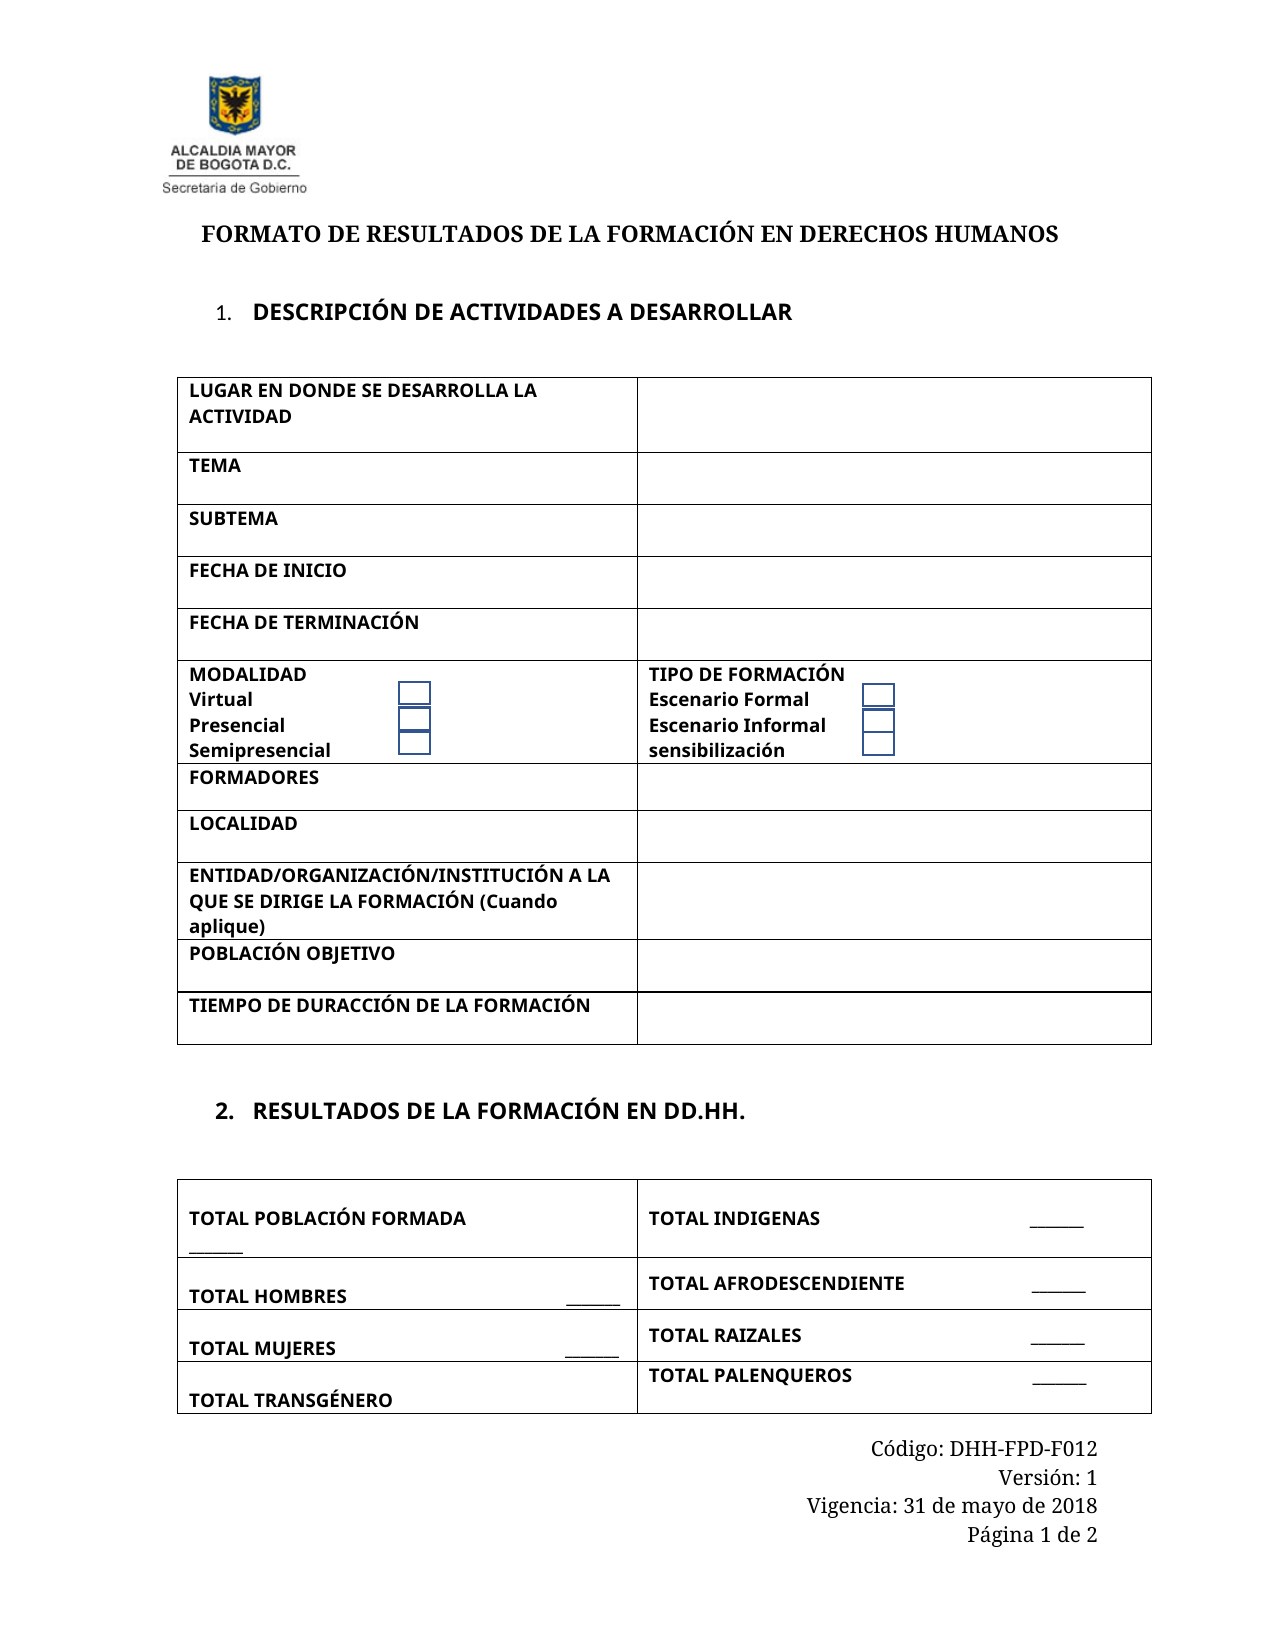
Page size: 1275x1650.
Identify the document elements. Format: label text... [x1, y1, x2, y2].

table_cell FECHA DE INICIO [178, 557, 637, 608]
table_cell [638, 863, 1151, 939]
table_cell [638, 940, 1151, 991]
table_cell [638, 505, 1151, 556]
table_cell [638, 764, 1151, 809]
table_cell [638, 609, 1151, 660]
table_cell [638, 993, 1151, 1043]
table_cell MODALIDAD Virtual Presencial Semipresencial [178, 661, 637, 763]
table_cell TIEMPO DE DURACCIÓN DE LA FORMACIÓN [178, 993, 637, 1043]
table_cell FECHA DE TERMINACIÓN [178, 609, 637, 660]
table_cell FORMADORES [178, 764, 637, 809]
table_cell ENTIDAD/ORGANIZACIÓN/INSTITUCIÓN A LA QUE SE DIRIGE LA FORMACIÓN (Cuando aplique) [178, 863, 637, 939]
table_cell TOTAL AFRODESCENDIENTE _______ [638, 1258, 1151, 1309]
table_header TOTAL POBLACIÓN FORMADA _______ [178, 1180, 637, 1257]
list RESULTADOS DE LA FORMACIÓN EN DD.HH. [215, 1095, 1098, 1126]
table_cell [638, 453, 1151, 504]
table_cell LOCALIDAD [178, 811, 637, 862]
table_cell POBLACIÓN OBJETIVO [178, 940, 637, 991]
picture [162, 73, 311, 216]
table_cell SUBTEMA [178, 505, 637, 556]
table_cell TEMA [178, 453, 637, 504]
table_header LUGAR EN DONDE SE DESARROLLA LA ACTIVIDAD [178, 378, 637, 452]
table_cell TOTAL RAIZALES _______ [638, 1310, 1151, 1361]
list DESCRIPCIÓN DE ACTIVIDADES A DESARROLLAR [215, 296, 1098, 327]
table_header [638, 378, 1151, 452]
table_cell [638, 811, 1151, 862]
table_cell [638, 557, 1151, 608]
table_cell TOTAL HOMBRES _______ [178, 1258, 637, 1309]
table_cell TOTAL TRANSGÉNERO _______ [178, 1362, 637, 1413]
table_cell TIPO DE FORMACIÓN Escenario Formal Escenario Informal sensibilización [638, 661, 1151, 763]
table_header TOTAL INDIGENAS _______ [638, 1180, 1151, 1257]
table_cell TOTAL MUJERES _______ [178, 1310, 637, 1361]
table_cell TOTAL PALENQUEROS _______ [638, 1362, 1151, 1413]
